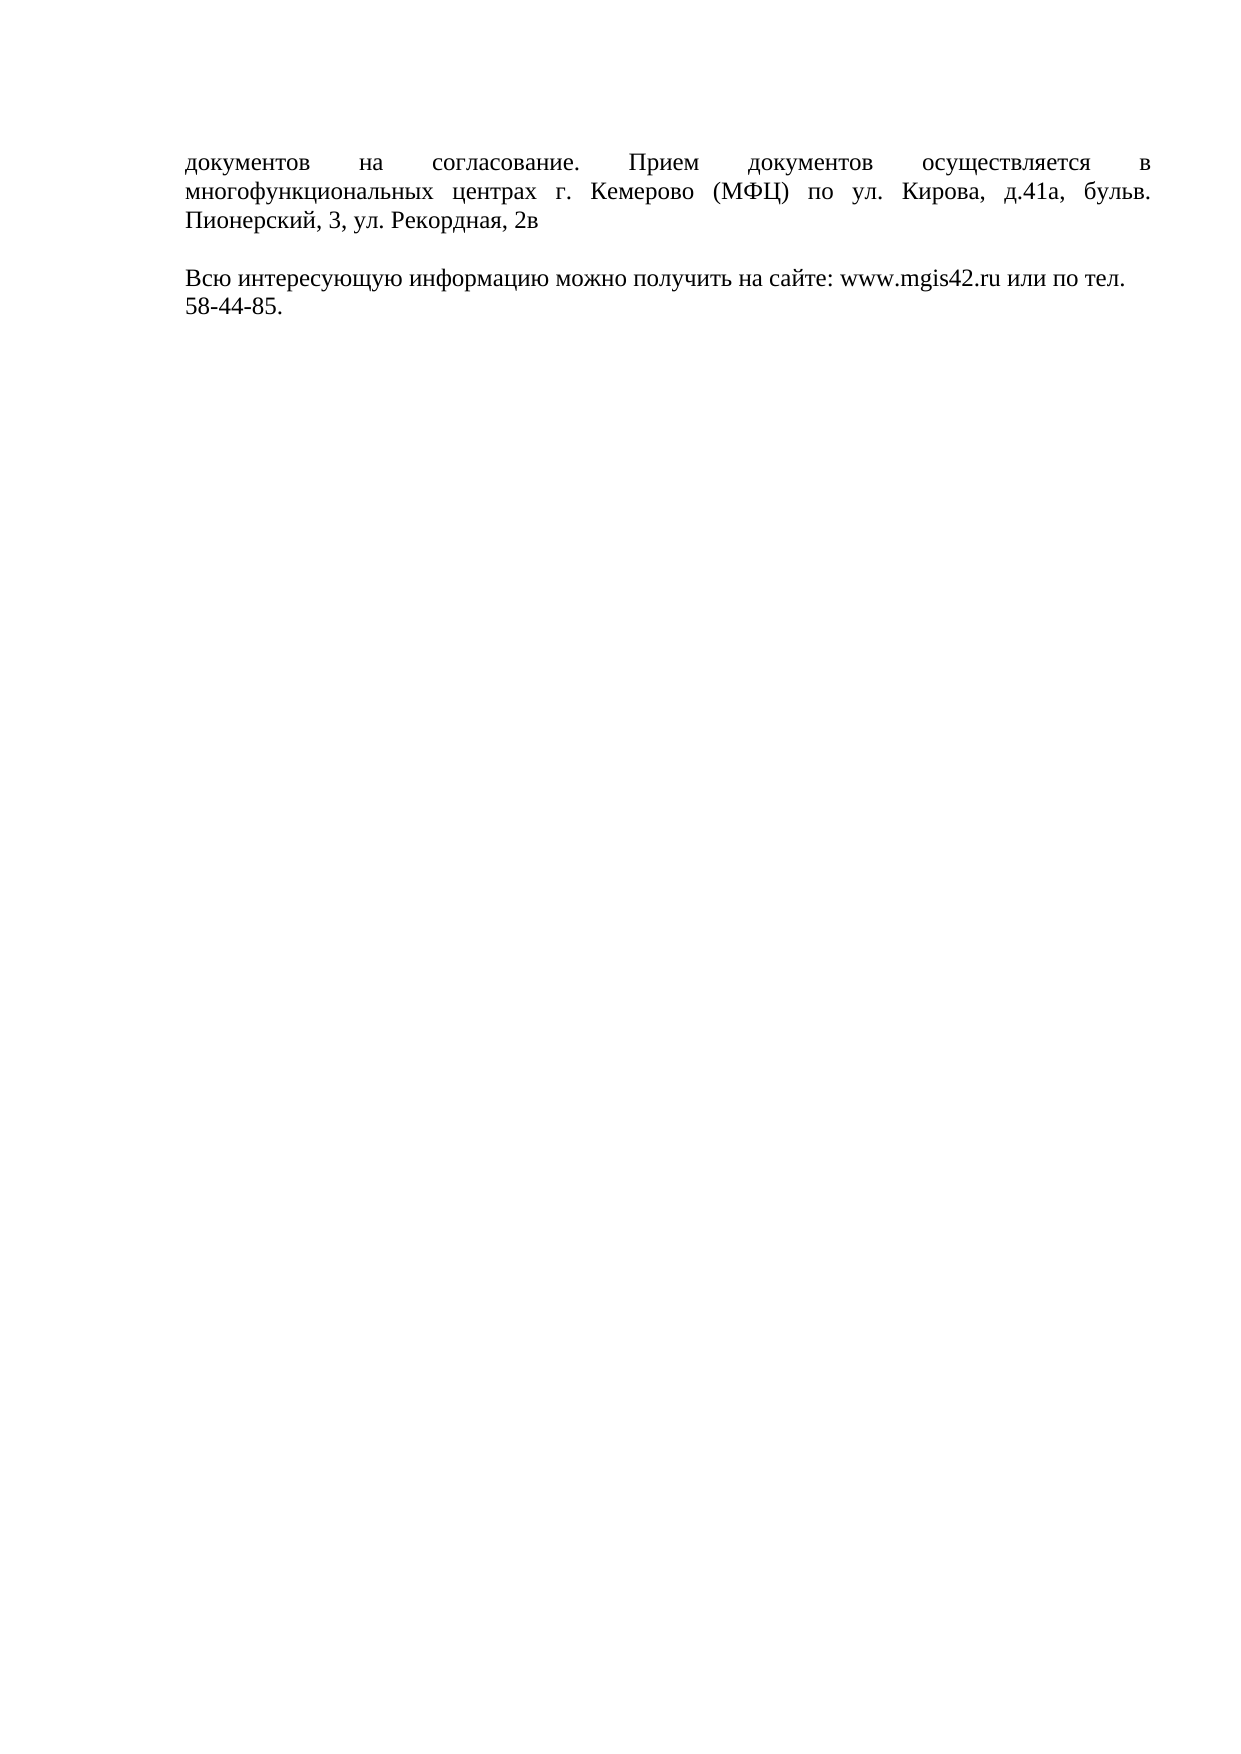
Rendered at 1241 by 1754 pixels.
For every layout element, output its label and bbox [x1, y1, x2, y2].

table_cell [177, 118, 1152, 321]
